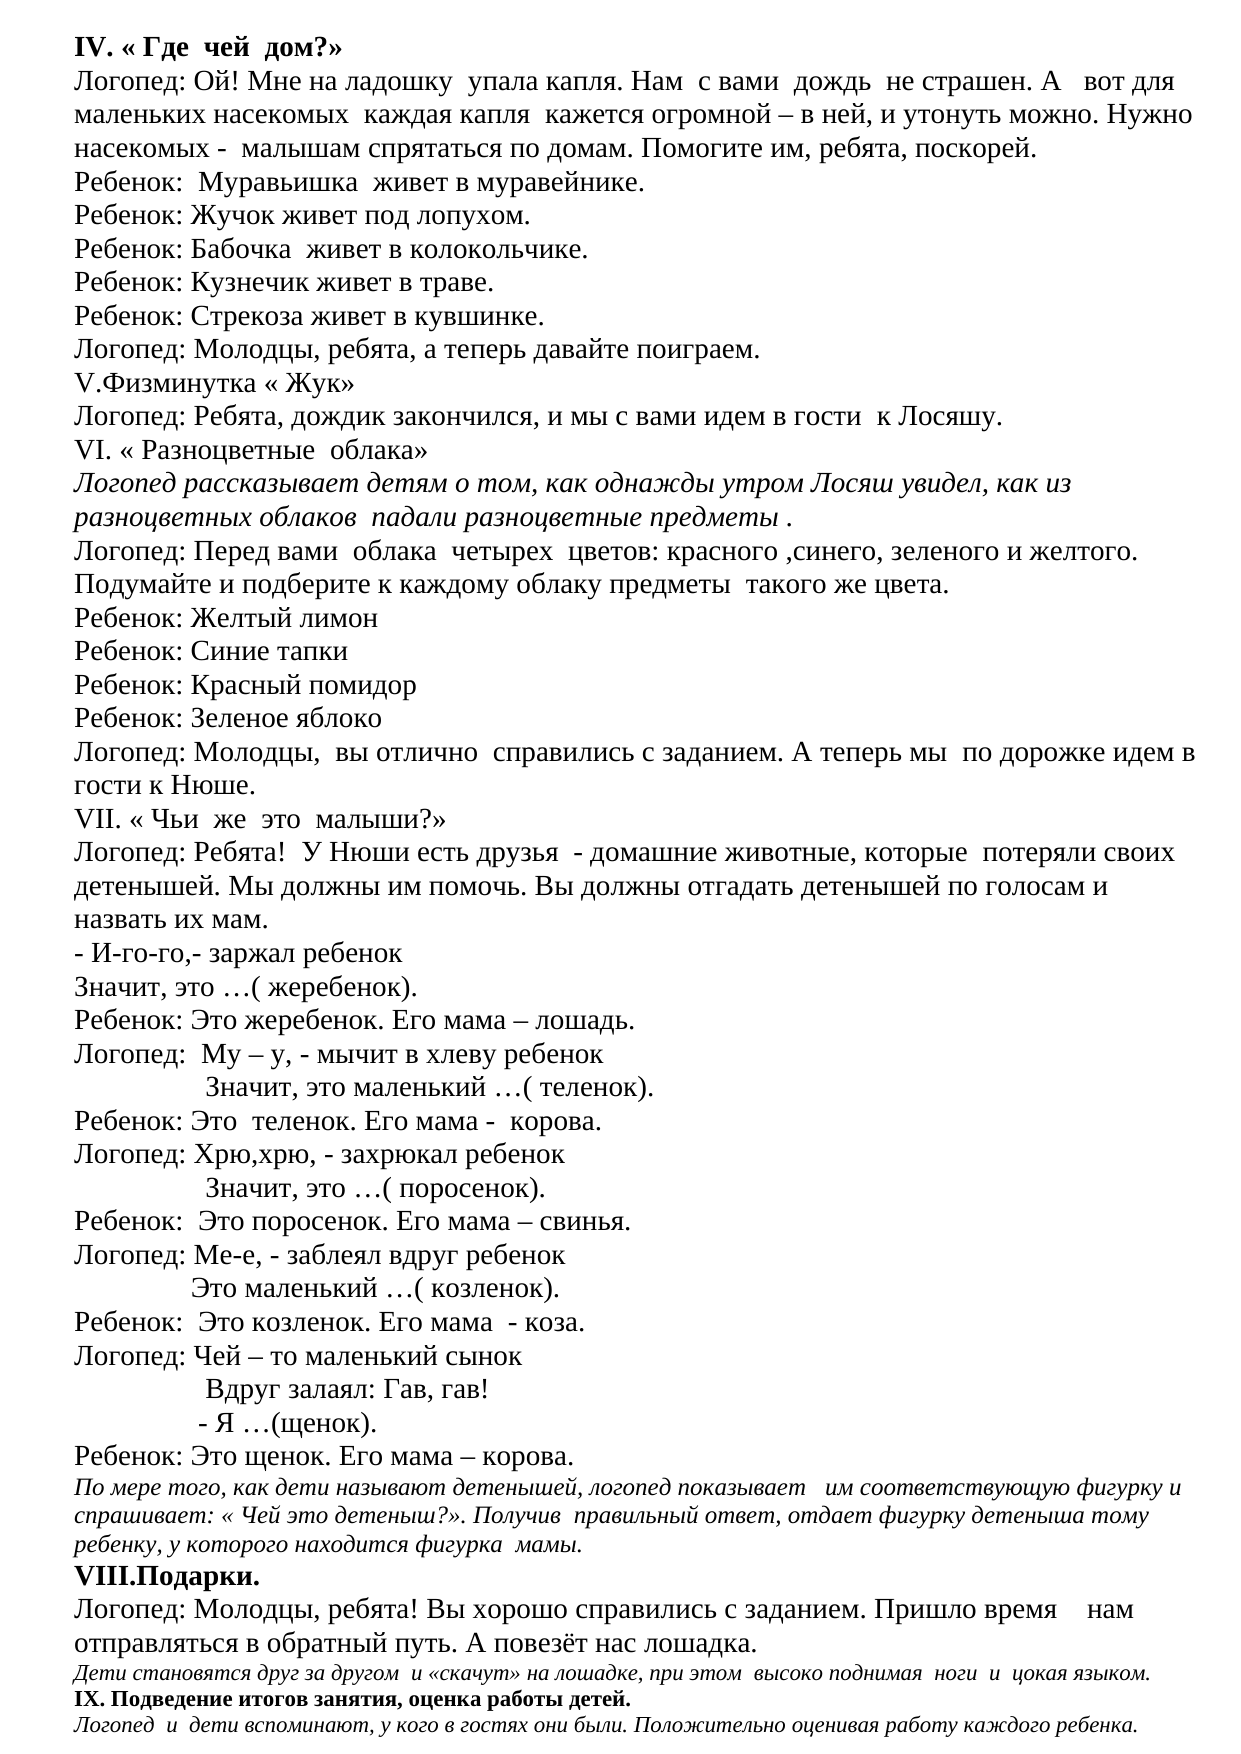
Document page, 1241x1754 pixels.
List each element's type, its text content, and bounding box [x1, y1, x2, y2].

text Логопед: Чей – то маленький сынок [74, 1338, 1196, 1371]
text Ребенок: Кузнечик живет в траве. [74, 264, 1196, 298]
text Логопед: Ребята! У Нюши есть друзья - домашние животные, которые потеряли своих детенышей. Мы должны им помочь. Вы должны отгадать детенышей по голосам и назвать их мам. [74, 834, 1196, 935]
text Ребенок: Стрекоза живет в кувшинке. [74, 298, 1196, 331]
text VIII.Подарки. [74, 1558, 1196, 1592]
text Ребенок: Это жеребенок. Его мама – лошадь. [74, 1002, 1196, 1036]
text Ребенок: Зеленое яблоко [74, 700, 1196, 734]
text Логопед: Молодцы, ребята, а теперь давайте поиграем. [74, 331, 1196, 365]
text Логопед: Хрю,хрю, - захрюкал ребенок [74, 1136, 1196, 1170]
text Логопед: Ой! Мне на ладошку упала капля. Нам с вами дождь не страшен. А вот для маленьких насекомых каждая капля кажется огромной – в ней, и утонуть можно. Нужно насекомых - малышам спрятаться по домам. Помогите им, ребята, поскорей. [74, 63, 1196, 164]
text Ребенок: Это поросенок. Его мама – свинья. [74, 1203, 1196, 1237]
text Логопед: Ме-е, - заблеял вдруг ребенок [74, 1237, 1196, 1271]
text Ребенок: Синие тапки [74, 633, 1196, 667]
text Ребенок: Бабочка живет в колокольчике. [74, 231, 1196, 264]
text VI. « Разноцветные облака» [74, 432, 1196, 466]
text - Я …(щенок). [74, 1405, 1196, 1438]
text Логопед: Молодцы, вы отлично справились с заданием. А теперь мы по дорожке идем в гости к Нюше. [74, 734, 1196, 801]
text Значит, это …( поросенок). [74, 1170, 1196, 1203]
text Логопед и дети вспоминают, у кого в гостях они были. Положительно оценивая работу каждого ребенка. [74, 1711, 1196, 1738]
text Значит, это …( жеребенок). [74, 969, 1196, 1002]
text Ребенок: Желтый лимон [74, 600, 1196, 633]
text Вдруг залаял: Гав, гав! [74, 1371, 1196, 1405]
text По мере того, как дети называют детенышей, логопед показывает им соответствующую фигурку и спрашивает: « Чей это детеныш?». Получив правильный ответ, отдает фигурку детеныша тому ребенку, у которого находится фигурка мамы. [74, 1472, 1196, 1558]
text Ребенок: Красный помидор [74, 667, 1196, 700]
text Логопед: Ребята, дождик закончился, и мы с вами идем в гости к Лосяшу. [74, 398, 1196, 432]
text IV. « Где чей дом?» [74, 29, 1196, 63]
text Ребенок: Муравьишка живет в муравейнике. [74, 164, 1196, 197]
text Логопед: Перед вами облака четырех цветов: красного ,синего, зеленого и желтого. Подумайте и подберите к каждому облаку предметы такого же цвета. [74, 533, 1196, 600]
text - И-го-го,- заржал ребенок [74, 935, 1196, 969]
text IX. Подведение итогов занятия, оценка работы детей. [74, 1685, 1196, 1711]
text Это маленький …( козленок). [74, 1271, 1196, 1304]
text VII. « Чьи же это малыши?» [74, 801, 1196, 834]
text Дети становятся друг за другом и «скачут» на лошадке, при этом высоко поднимая ноги и цокая языком. [74, 1659, 1196, 1685]
text Значит, это маленький …( теленок). [74, 1069, 1196, 1103]
text Ребенок: Это теленок. Его мама - корова. [74, 1103, 1196, 1136]
text Ребенок: Это щенок. Его мама – корова. [74, 1438, 1196, 1472]
text Логопед: Му – у, - мычит в хлеву ребенок [74, 1036, 1196, 1069]
text Ребенок: Это козленок. Его мама - коза. [74, 1304, 1196, 1338]
text Логопед рассказывает детям о том, как однажды утром Лосяш увидел, как из разноцветных облаков падали разноцветные предметы . [74, 466, 1196, 533]
text Ребенок: Жучок живет под лопухом. [74, 197, 1196, 231]
text V.Физминутка « Жук» [74, 365, 1196, 398]
text Логопед: Молодцы, ребята! Вы хорошо справились с заданием. Пришло время нам отправляться в обратный путь. А повезёт нас лошадка. [74, 1592, 1196, 1659]
